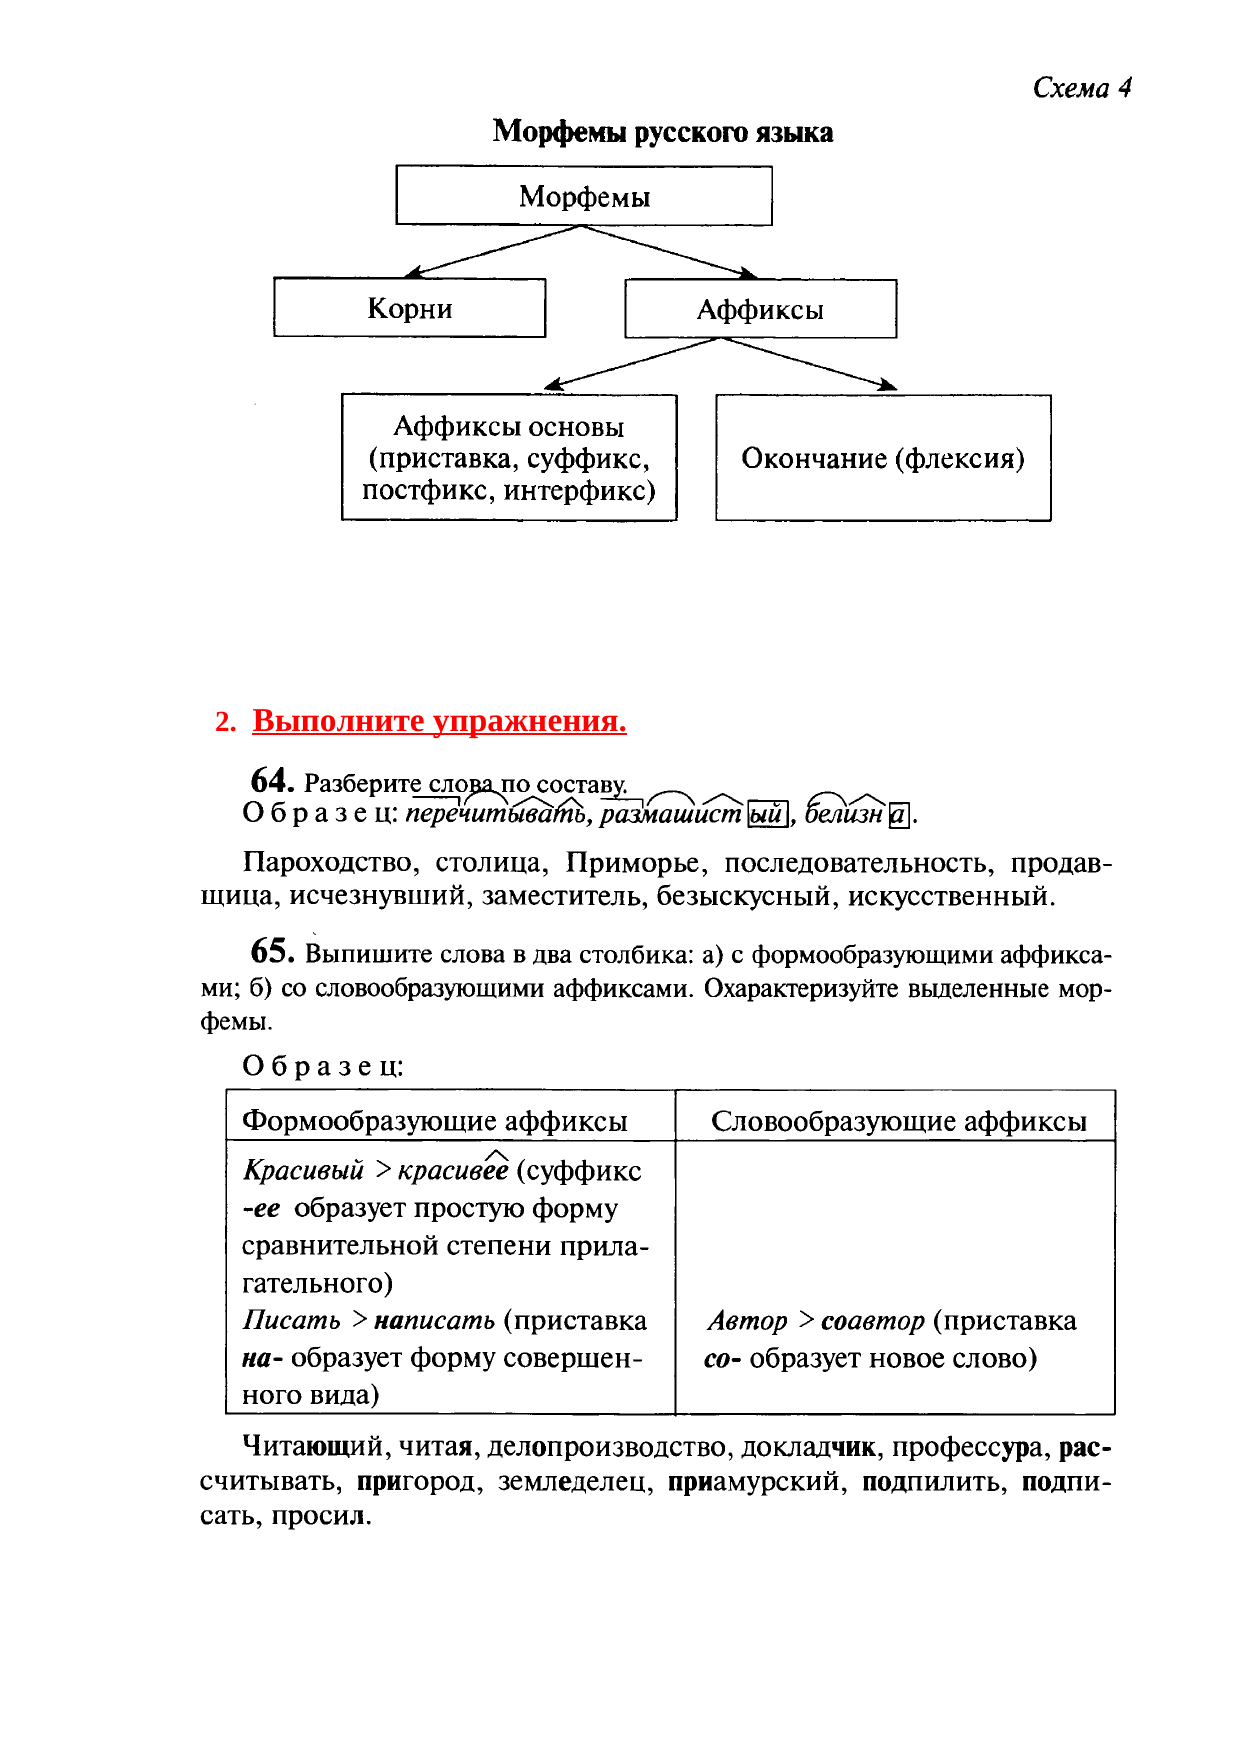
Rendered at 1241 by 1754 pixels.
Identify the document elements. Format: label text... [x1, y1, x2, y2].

list Выполните упражнения. [215, 700, 1152, 738]
